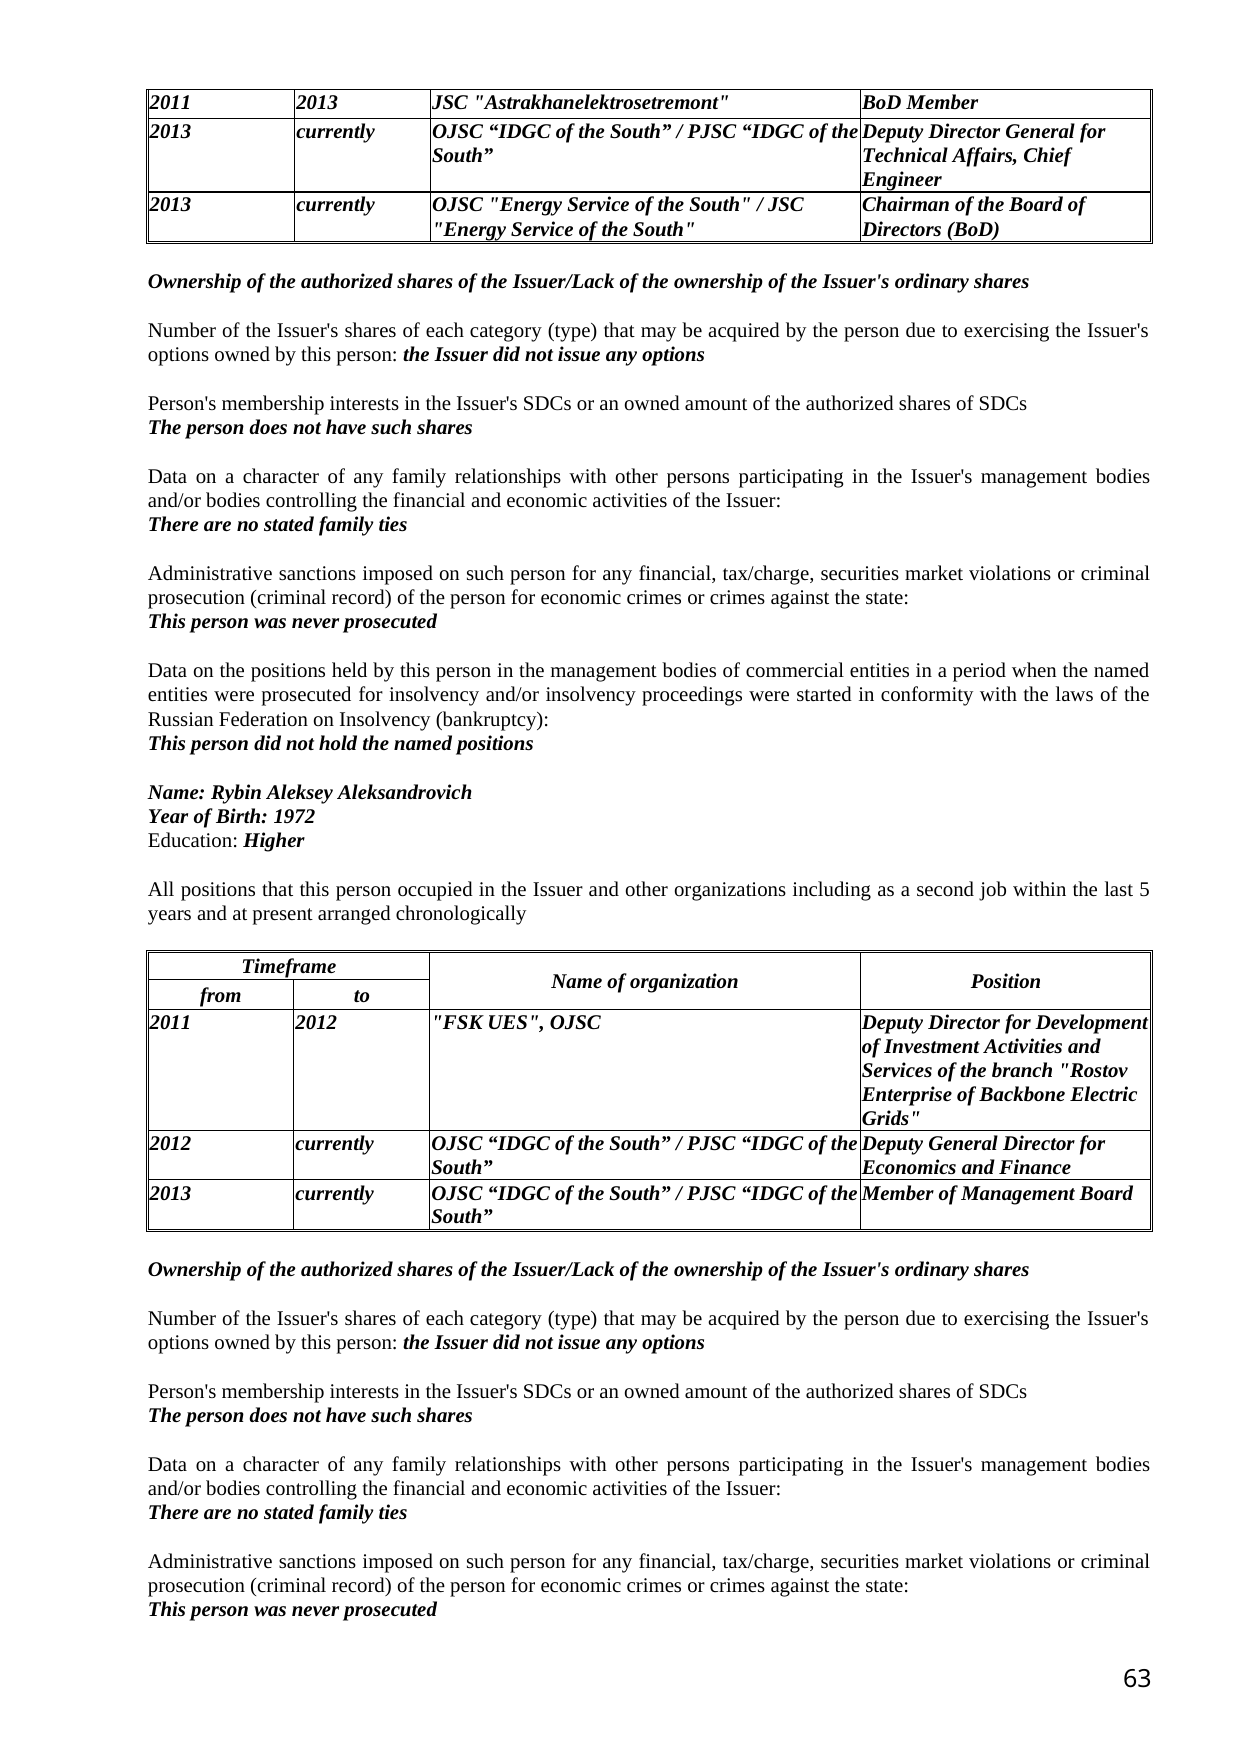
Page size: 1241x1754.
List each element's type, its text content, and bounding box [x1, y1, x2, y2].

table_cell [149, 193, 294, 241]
text Ownership of the authorized shares of the Issuer/Lack of the ownership of the Issuer's ordinary shares [148, 269, 1151, 293]
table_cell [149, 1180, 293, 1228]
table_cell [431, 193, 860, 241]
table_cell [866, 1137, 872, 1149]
text Number of the Issuer's shares of each category (type) that may be acquired by the person due to exercising the Issuer's options owned by this person: the Issuer did not issue any options [148, 1306, 1151, 1354]
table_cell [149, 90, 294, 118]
text There are no stated family ties [148, 512, 1151, 536]
text Data on a character of any family relationships with other persons participating in the Issuer's management bodies and/or bodies controlling the financial and economic activities of the Issuer: [148, 1452, 1151, 1500]
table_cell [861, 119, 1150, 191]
text Data on the positions held by this person in the management bodies of commercial entities in a period when the named entities were prosecuted for insolvency and/or insolvency proceedings were started in conformity with the laws of the Russian Federation on Insolvency (bankruptcy): [148, 658, 1151, 731]
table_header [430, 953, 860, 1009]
text The person does not have such shares [148, 1403, 1151, 1427]
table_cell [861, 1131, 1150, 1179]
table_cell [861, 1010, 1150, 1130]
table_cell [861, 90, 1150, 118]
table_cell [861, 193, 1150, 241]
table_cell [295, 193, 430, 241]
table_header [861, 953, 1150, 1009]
text This person did not hold the named positions [148, 731, 1151, 754]
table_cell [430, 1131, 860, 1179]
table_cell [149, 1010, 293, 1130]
text Name: Rybin Aleksey Aleksandrovich [148, 779, 1151, 804]
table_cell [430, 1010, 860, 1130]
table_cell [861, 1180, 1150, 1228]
text Administrative sanctions imposed on such person for any financial, tax/charge, securities market violations or criminal prosecution (criminal record) of the person for economic crimes or crimes against the state: [148, 561, 1151, 609]
text The person does not have such shares [148, 415, 1151, 439]
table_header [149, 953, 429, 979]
text Ownership of the authorized shares of the Issuer/Lack of the ownership of the Issuer's ordinary shares [148, 1257, 1151, 1281]
text This person was never prosecuted [148, 1597, 1151, 1621]
text Person's membership interests in the Issuer's SDCs or an owned amount of the authorized shares of SDCs [148, 1379, 1151, 1403]
text Education: Higher [148, 828, 1151, 852]
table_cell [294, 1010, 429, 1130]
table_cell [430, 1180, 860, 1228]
text There are no stated family ties [148, 1500, 1151, 1524]
text All positions that this person occupied in the Issuer and other organizations including as a second job within the last 5 years and at present arranged chronologically [148, 877, 1151, 925]
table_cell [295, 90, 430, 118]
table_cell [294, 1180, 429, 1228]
text Number of the Issuer's shares of each category (type) that may be acquired by the person due to exercising the Issuer's options owned by this person: the Issuer did not issue any options [148, 318, 1151, 366]
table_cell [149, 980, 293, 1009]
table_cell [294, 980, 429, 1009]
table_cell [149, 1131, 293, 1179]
text Year of Birth: 1972 [148, 804, 1151, 828]
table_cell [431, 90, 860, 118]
text Administrative sanctions imposed on such person for any financial, tax/charge, securities market violations or criminal prosecution (criminal record) of the person for economic crimes or crimes against the state: [148, 1549, 1151, 1597]
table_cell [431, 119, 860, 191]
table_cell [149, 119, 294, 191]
text Person's membership interests in the Issuer's SDCs or an owned amount of the authorized shares of SDCs [148, 391, 1151, 415]
text This person was never prosecuted [148, 609, 1151, 633]
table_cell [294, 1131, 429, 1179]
text Data on a character of any family relationships with other persons participating in the Issuer's management bodies and/or bodies controlling the financial and economic activities of the Issuer: [148, 464, 1151, 512]
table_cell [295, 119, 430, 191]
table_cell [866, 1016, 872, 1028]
